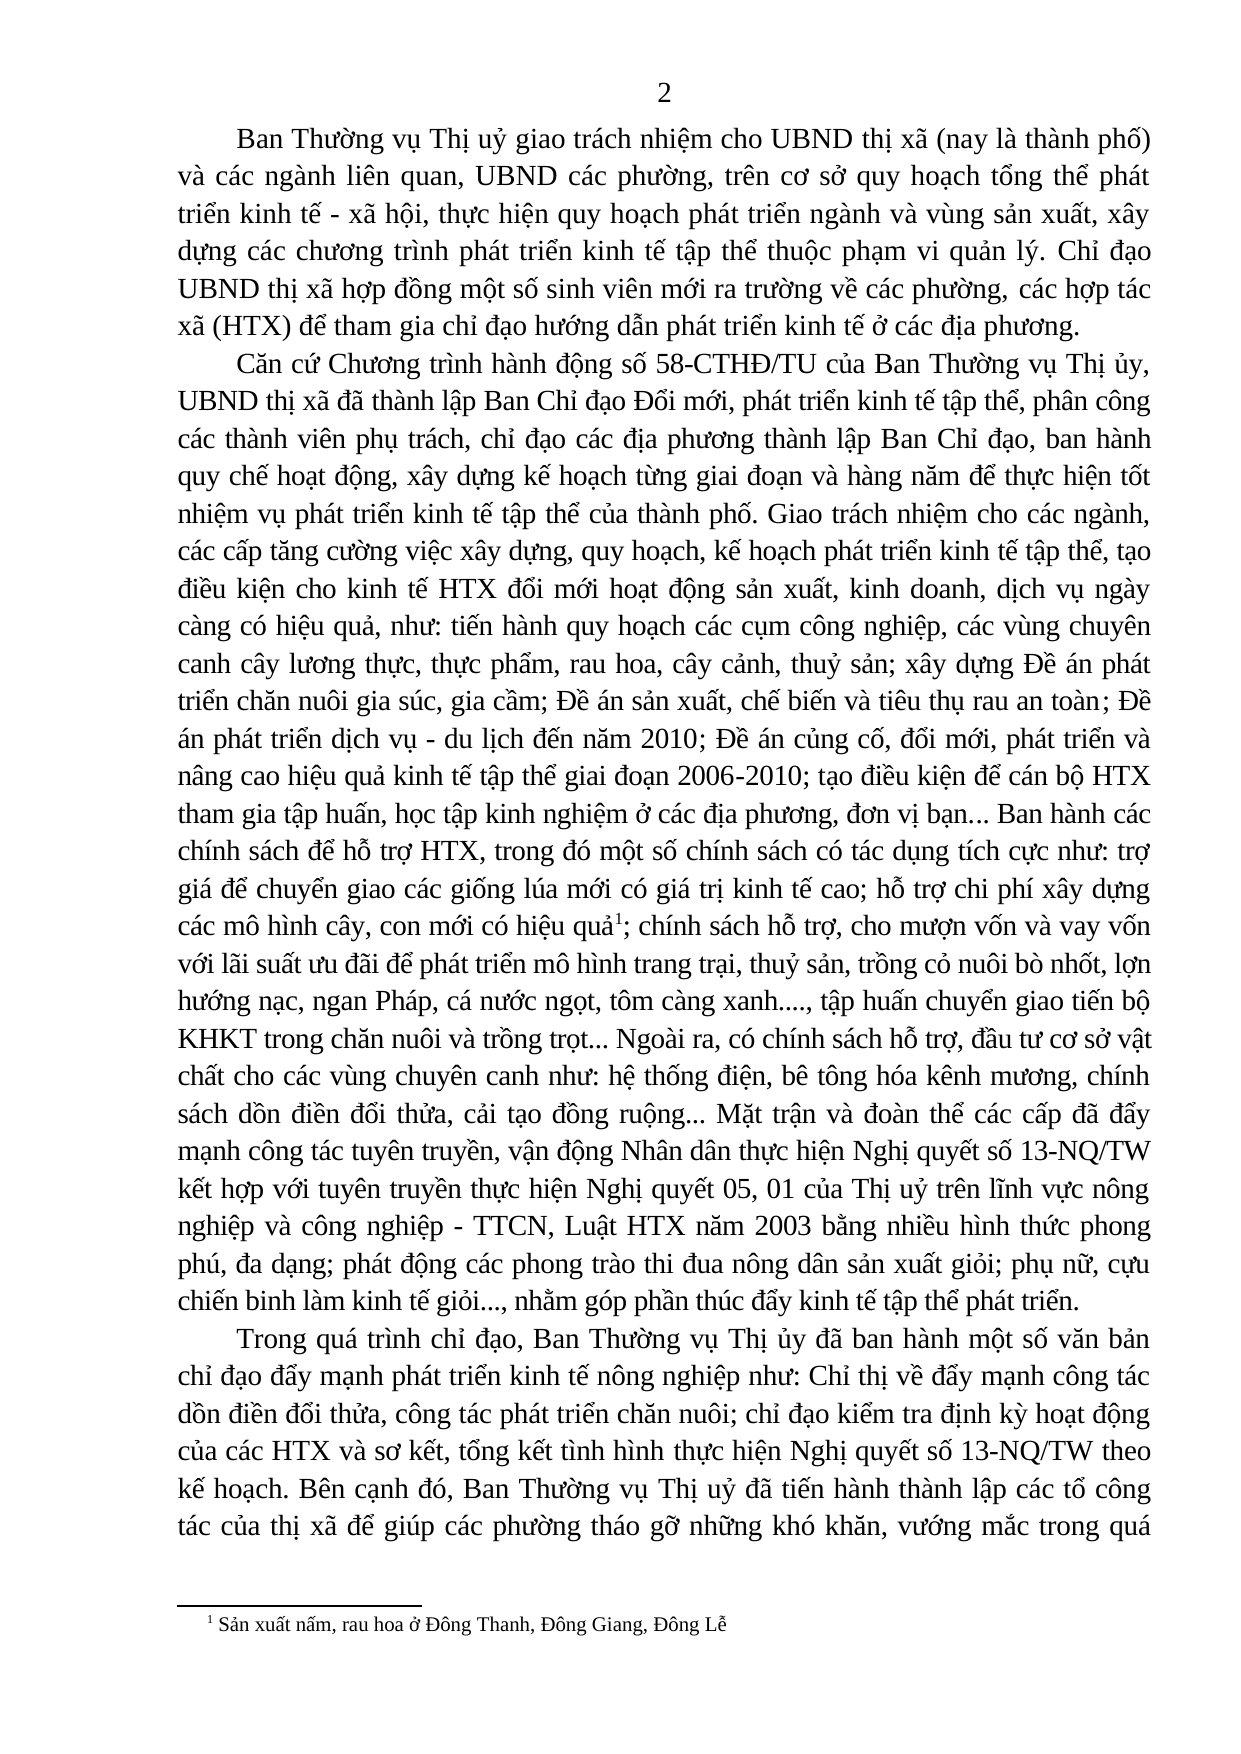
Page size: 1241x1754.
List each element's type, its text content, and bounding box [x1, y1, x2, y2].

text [177, 1318, 1152, 1543]
text Ban Thường vụ Thị uỷ giao trách nhiệm cho UBND thị xã (nay là thành phố) và các ngành liên quan, UBND các phường, trên cơ sở quy hoạch tổng thể phát triển kinh tế - xã hội, thực hiện quy hoạch phát triển ngành và vùng sản xuất, xây dựng các chương trình phát triển kinh tế tập thể thuộc phạm vi quản lý. Chỉ đạo UBND thị xã hợp đồng một số sinh viên mới ra trường về các phường, các hợp tác xã (HTX) để tham gia chỉ đạo hướng dẫn phát triển kinh tế ở các địa phương. [177, 118, 1152, 343]
text Căn cứ Chương trình hành động số 58-CTHĐ/TU của Ban Thường vụ Thị ủy, UBND thị xã đã thành lập Ban Chỉ đạo Đổi mới, phát triển kinh tế tập thể, phân công các thành viên phụ trách, chỉ đạo các địa phương thành lập Ban Chỉ đạo, ban hành quy chế hoạt động, xây dựng kế hoạch từng giai đoạn và hàng năm để thực hiện tốt nhiệm vụ phát triển kinh tế tập thể của thành phố. Giao trách nhiệm cho các ngành, các cấp tăng cường việc xây dựng, quy hoạch, kế hoạch phát triển kinh tế tập thể, tạo điều kiện cho kinh tế HTX đổi mới hoạt động sản xuất, kinh doanh, dịch vụ ngày càng có hiệu quả, như: tiến hành quy hoạch các cụm công nghiệp, các vùng chuyên canh cây lương thực, thực phẩm, rau hoa, cây cảnh, thuỷ sản; xây dựng Đề án phát triển chăn nuôi gia súc, gia cầm; Đề án sản xuất, chế biến và tiêu thụ rau an toàn; Đề án phát triển dịch vụ - du lịch đến năm 2010; Đề án củng cố, đổi mới, phát triển và nâng cao hiệu quả kinh tế tập thể giai đoạn 2006-2010; tạo điều kiện để cán bộ HTX tham gia tập huấn, học tập kinh nghiệm ở các địa phương, đơn vị bạn... Ban hành các chính sách để hỗ trợ HTX, trong đó một số chính sách có tác dụng tích cực như: trợ giá để chuyển giao các giống lúa mới có giá trị kinh tế cao; hỗ trợ chi phí xây dựng các mô hình cây, con mới có hiệu quả; chính sách hỗ trợ, cho mượn vốn và vay vốn với lãi suất ưu đãi để phát triển mô hình trang trại, thuỷ sản, trồng cỏ nuôi bò nhốt, lợn hướng nạc, ngan Pháp, cá nước ngọt, tôm càng xanh...., tập huấn chuyển giao tiến bộ KHKT trong chăn nuôi và trồng trọt... Ngoài ra, có chính sách hỗ trợ, đầu tư cơ sở vật chất cho các vùng chuyên canh như: hệ thống điện, bê tông hóa kênh mương, chính sách dồn điền đổi thửa, cải tạo đồng ruộng... Mặt trận và đoàn thể các cấp đã đẩy mạnh công tác tuyên truyền, vận động Nhân dân thực hiện Nghị quyết số 13-NQ/TW kết hợp với tuyên truyền thực hiện Nghị quyết 05, 01 của Thị uỷ trên lĩnh vực nông nghiệp và công nghiệp - TTCN, Luật HTX năm 2003 bằng nhiều hình thức phong phú, đa dạng; phát động các phong trào thi đua nông dân sản xuất giỏi; phụ nữ, cựu chiến binh làm kinh tế giỏi..., nhằm góp phần thúc đẩy kinh tế tập thể phát triển. [177, 343, 1152, 1318]
